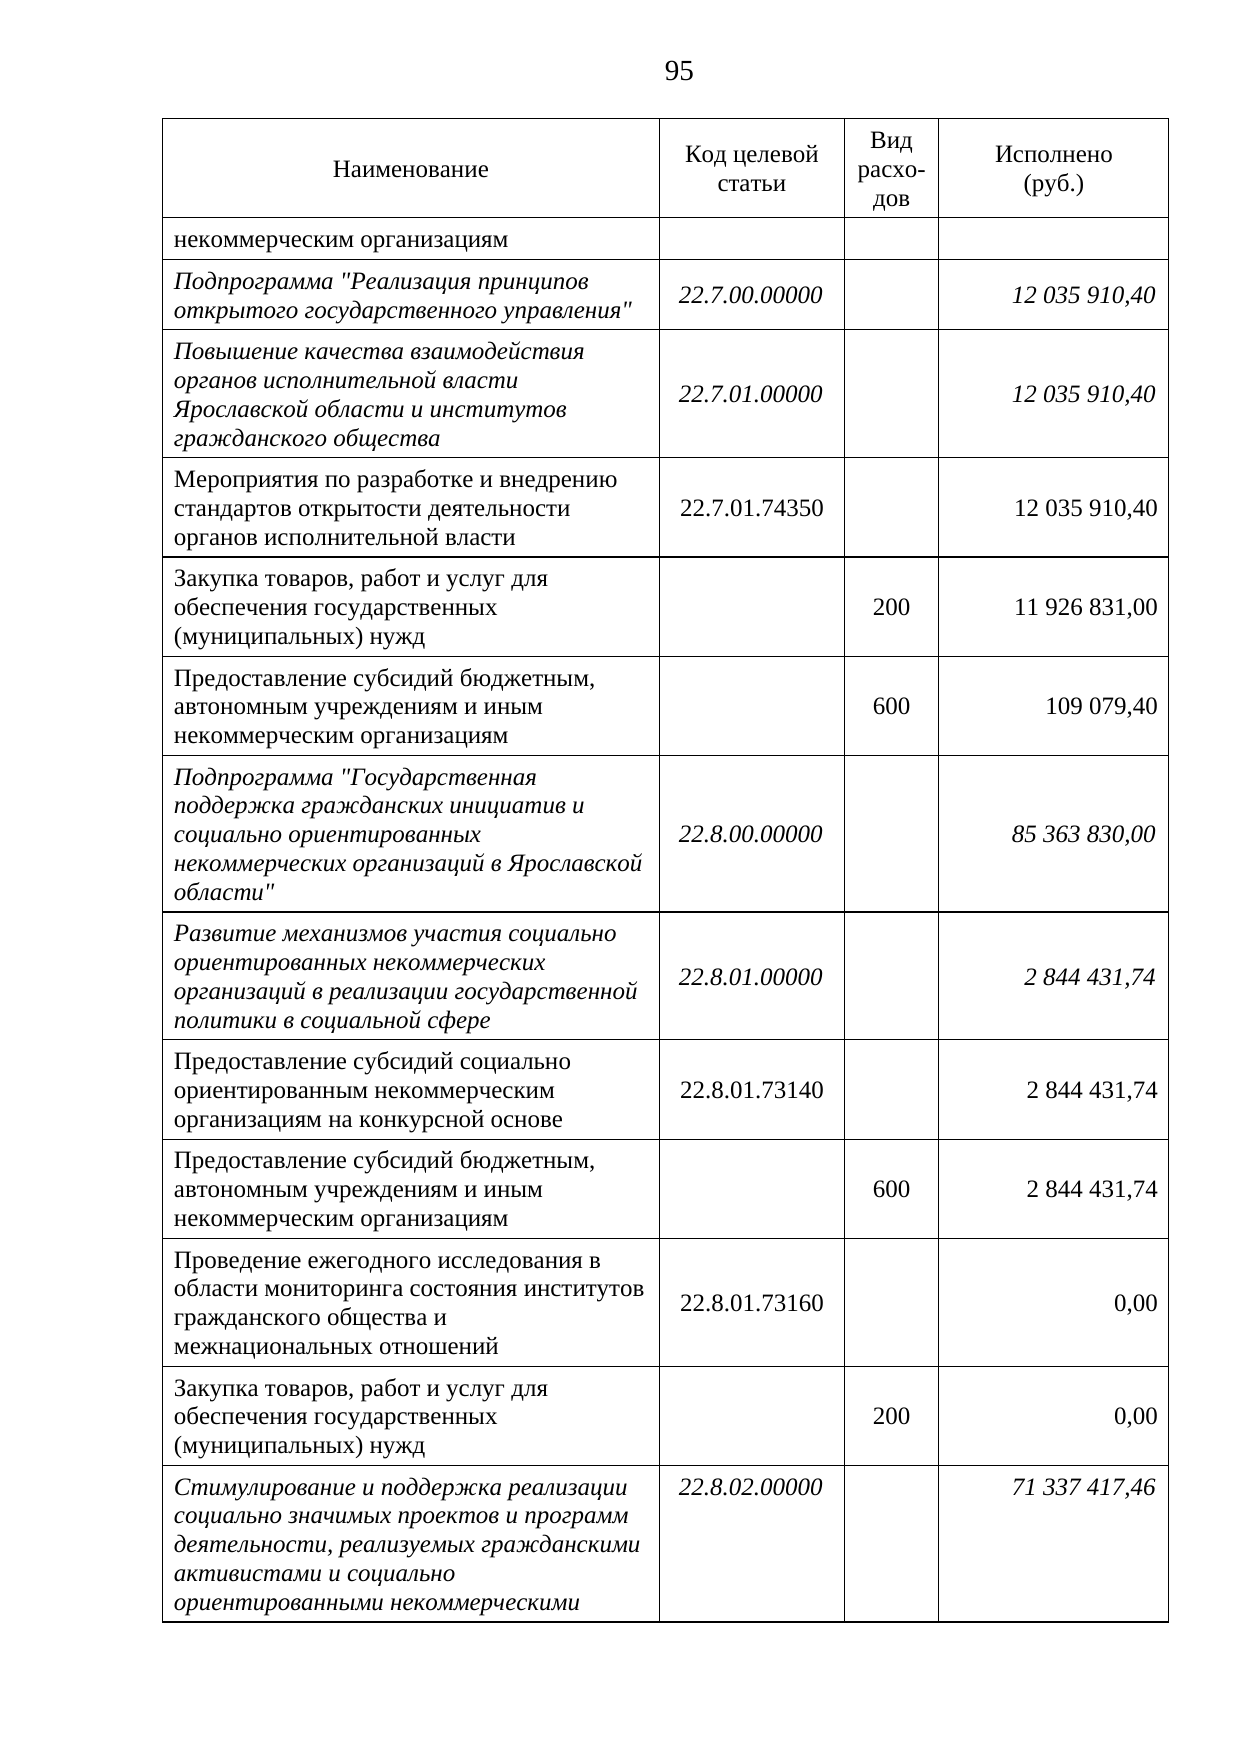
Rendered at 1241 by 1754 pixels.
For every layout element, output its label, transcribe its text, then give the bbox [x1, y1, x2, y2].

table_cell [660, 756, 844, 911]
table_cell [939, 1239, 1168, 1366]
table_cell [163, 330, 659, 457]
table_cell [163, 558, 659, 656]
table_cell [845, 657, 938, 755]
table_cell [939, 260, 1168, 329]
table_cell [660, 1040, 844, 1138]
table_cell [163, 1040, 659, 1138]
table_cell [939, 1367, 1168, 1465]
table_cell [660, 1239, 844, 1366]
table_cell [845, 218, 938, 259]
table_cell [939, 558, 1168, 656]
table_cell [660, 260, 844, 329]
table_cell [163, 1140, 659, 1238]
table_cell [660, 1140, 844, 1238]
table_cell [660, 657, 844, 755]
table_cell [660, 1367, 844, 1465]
table_header Код целевой статьи [660, 119, 844, 217]
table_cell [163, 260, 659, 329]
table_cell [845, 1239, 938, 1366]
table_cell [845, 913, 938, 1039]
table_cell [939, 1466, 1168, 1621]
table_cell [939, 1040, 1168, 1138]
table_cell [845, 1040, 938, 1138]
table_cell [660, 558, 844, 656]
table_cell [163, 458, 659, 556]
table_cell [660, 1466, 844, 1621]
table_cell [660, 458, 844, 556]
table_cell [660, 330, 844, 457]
table_header Наименование [163, 119, 659, 217]
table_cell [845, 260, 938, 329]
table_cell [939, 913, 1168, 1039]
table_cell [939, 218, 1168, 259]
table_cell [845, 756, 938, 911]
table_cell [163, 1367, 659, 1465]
table_header Исполнено (руб.) [939, 119, 1168, 217]
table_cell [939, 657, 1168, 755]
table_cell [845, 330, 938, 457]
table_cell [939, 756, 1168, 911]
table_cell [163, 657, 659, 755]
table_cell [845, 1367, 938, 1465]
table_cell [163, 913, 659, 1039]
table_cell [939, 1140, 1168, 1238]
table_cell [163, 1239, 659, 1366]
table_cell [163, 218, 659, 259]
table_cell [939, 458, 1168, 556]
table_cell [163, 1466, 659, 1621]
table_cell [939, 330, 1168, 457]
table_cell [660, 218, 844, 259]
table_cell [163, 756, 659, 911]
table_header Вид расхо-дов [845, 119, 938, 217]
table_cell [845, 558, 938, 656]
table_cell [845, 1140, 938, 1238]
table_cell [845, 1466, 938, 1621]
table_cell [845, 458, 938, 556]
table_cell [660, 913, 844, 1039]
